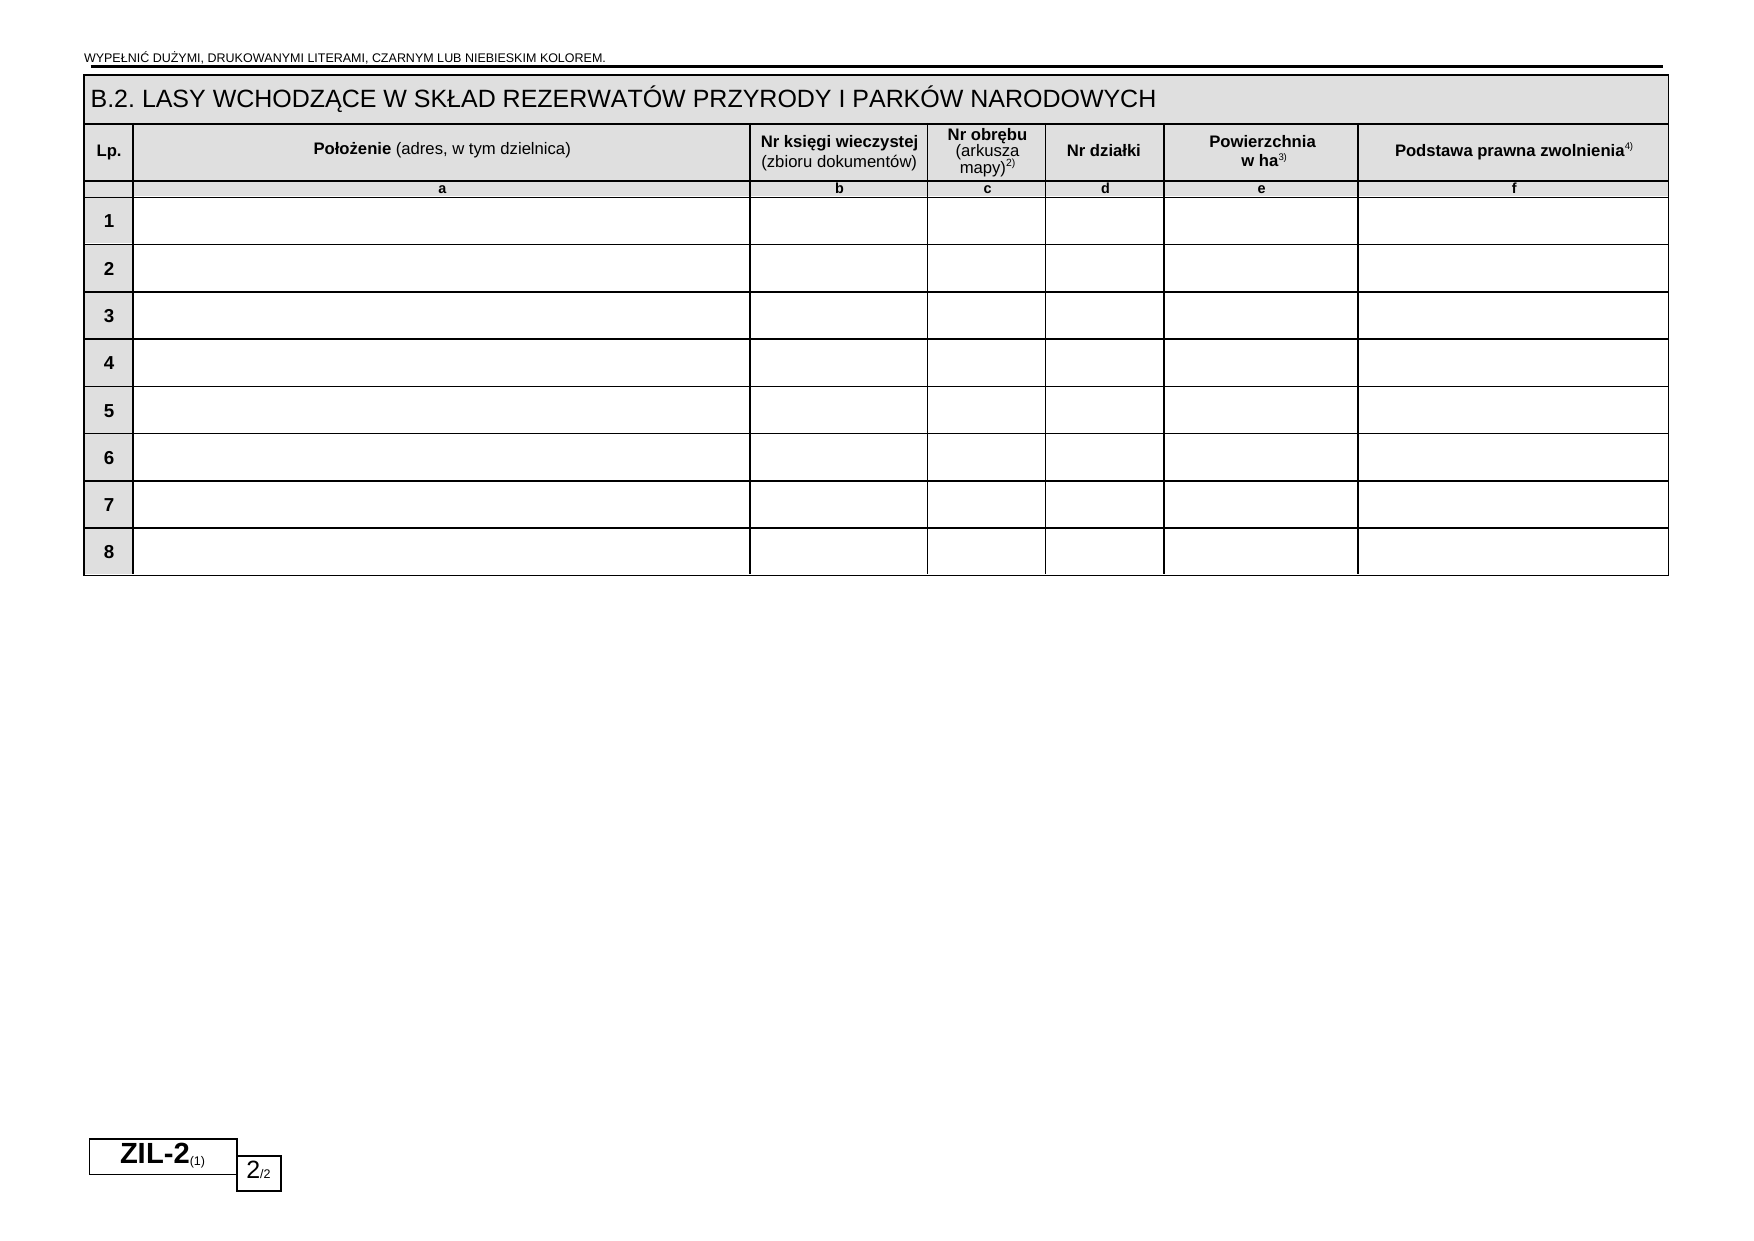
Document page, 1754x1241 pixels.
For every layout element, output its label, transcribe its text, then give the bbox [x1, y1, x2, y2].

table_cell [751, 529, 927, 574]
table_cell [1359, 387, 1668, 433]
table_cell Lp. [85, 125, 132, 180]
table_cell [928, 434, 1045, 480]
table_cell 3 [85, 293, 132, 338]
table_cell [1165, 340, 1357, 386]
table_header B.2. LASY WCHODZĄCE W SKŁAD REZERWATÓW PRZYRODY I PARKÓW NARODOWYCH [85, 76, 1668, 123]
table_cell [85, 182, 132, 196]
table_cell [1359, 529, 1668, 574]
table_cell [134, 293, 749, 338]
table_cell [1046, 434, 1163, 480]
table_cell Nr księgi wieczystej (zbioru dokumentów) [751, 125, 927, 180]
table_cell [751, 245, 927, 291]
table_cell Nr działki [1046, 125, 1163, 180]
table_cell [1046, 293, 1163, 338]
table_cell 2 [85, 245, 132, 291]
table_cell Nr obrębu (arkusza mapy)2) [928, 125, 1045, 180]
table_cell [751, 198, 927, 243]
table_cell [1359, 340, 1668, 386]
table_cell [134, 482, 749, 527]
table_cell [134, 434, 749, 480]
table_cell [1165, 293, 1357, 338]
table_cell 5 [85, 387, 132, 433]
table_cell [751, 482, 927, 527]
table_cell Położenie (adres, w tym dzielnica) [134, 125, 749, 180]
table_cell [928, 387, 1045, 433]
table_cell [1165, 434, 1357, 480]
table_cell f [1359, 182, 1668, 196]
table_cell [134, 387, 749, 433]
table_cell [751, 434, 927, 480]
table_cell [751, 293, 927, 338]
table_cell [1046, 245, 1163, 291]
table_cell a [134, 182, 749, 196]
table_cell [751, 340, 927, 386]
table_cell [1359, 434, 1668, 480]
table_cell [134, 245, 749, 291]
table_cell 8 [85, 529, 132, 574]
table_cell [1165, 387, 1357, 433]
table_cell [928, 340, 1045, 386]
table_cell [1046, 387, 1163, 433]
table_cell 4 [85, 340, 132, 386]
table_cell [1165, 482, 1357, 527]
table_cell 7 [85, 482, 132, 527]
table_cell [134, 529, 749, 574]
table_cell c [928, 182, 1045, 196]
table_cell [1046, 529, 1163, 574]
table_cell [1359, 482, 1668, 527]
table_cell [134, 198, 749, 243]
table_cell Podstawa prawna zwolnienia4) [1359, 125, 1668, 180]
table_cell [928, 529, 1045, 574]
table_cell [134, 340, 749, 386]
table_cell [928, 198, 1045, 243]
table_cell [1046, 198, 1163, 243]
table_cell [751, 387, 927, 433]
table_cell e [1165, 182, 1357, 196]
table_cell [1165, 529, 1357, 574]
table_cell [1046, 482, 1163, 527]
table_cell [1359, 198, 1668, 243]
table_cell [928, 482, 1045, 527]
table_cell [1359, 245, 1668, 291]
table_cell d [1046, 182, 1163, 196]
table_cell [1165, 245, 1357, 291]
table_cell 1 [85, 198, 132, 243]
table_cell Powierzchnia w ha3) [1165, 125, 1357, 180]
table_cell [1359, 293, 1668, 338]
table_cell 6 [85, 434, 132, 480]
table_cell [1046, 340, 1163, 386]
table_cell b [751, 182, 927, 196]
table_cell [1165, 198, 1357, 243]
table_cell [928, 245, 1045, 291]
table_cell [928, 293, 1045, 338]
